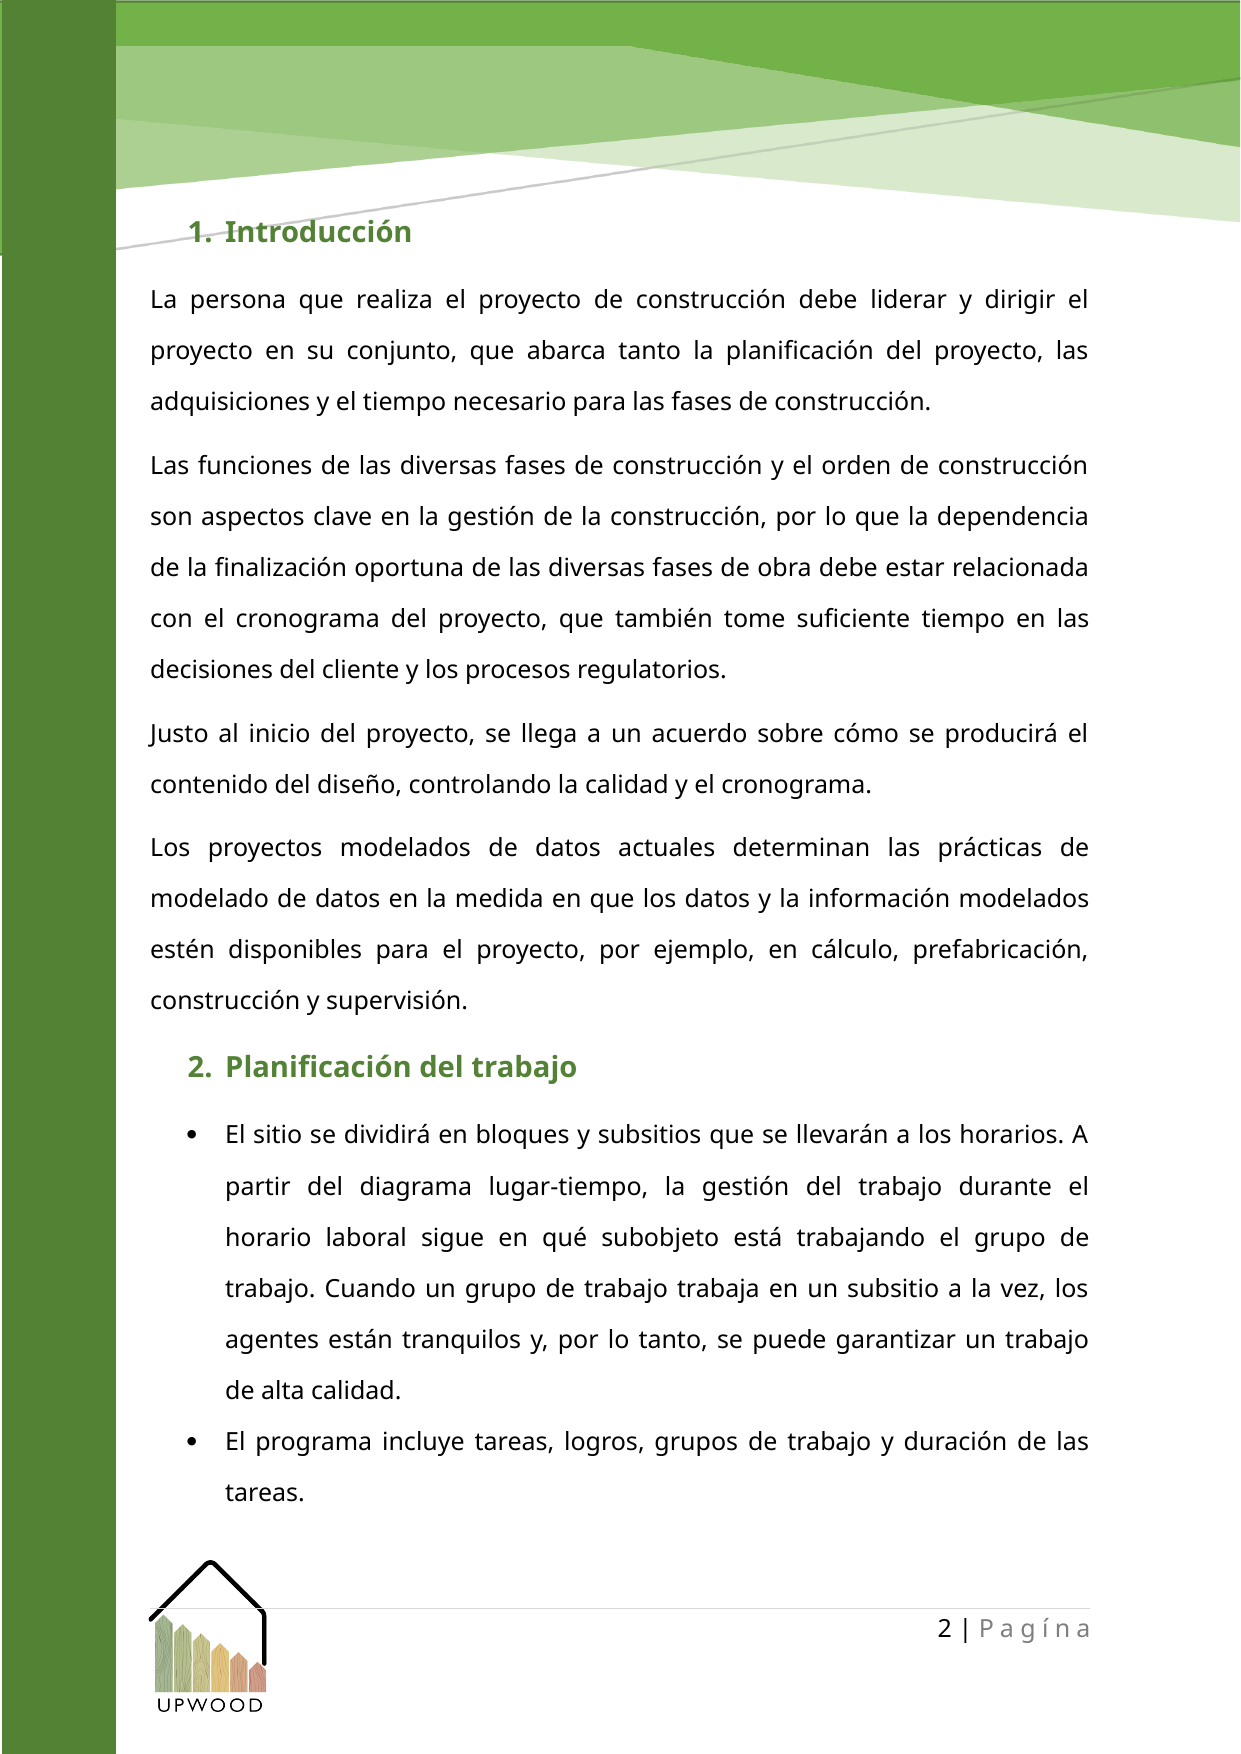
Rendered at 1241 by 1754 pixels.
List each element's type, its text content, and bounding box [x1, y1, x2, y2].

list El sitio se dividirá en bloques y subsitios que se llevarán a los horarios. A partir del diagrama lugar-tiempo, la gestión del trabajo durante el horario laboral sigue en qué subobjeto está trabajando el grupo de trabajo. Cuando un grupo de trabajo trabaja en un subsitio a la vez, los agentes están tranquilos y, por lo tanto, se puede garantizar un trabajo de alta calidad. [187, 1117, 1090, 1406]
subtitle Planificación del trabajo [187, 1046, 1090, 1086]
text Los proyectos modelados de datos actuales determinan las prácticas de modelado de datos en la medida en que los datos y la información modelados estén disponibles para el proyecto, por ejemplo, en cálculo, prefabricación, construcción y supervisión. [150, 830, 1090, 1017]
picture [148, 1560, 267, 1712]
list El programa incluye tareas, logros, grupos de trabajo y duración de las tareas. [187, 1423, 1090, 1508]
subtitle Introducción [187, 211, 1090, 251]
text Justo al inicio del proyecto, se llega a un acuerdo sobre cómo se producirá el contenido del diseño, controlando la calidad y el cronograma. [150, 715, 1090, 800]
picture [116, 46, 1241, 283]
text Las funciones de las diversas fases de construcción y el orden de construcción son aspectos clave en la gestión de la construcción, por lo que la dependencia de la finalización oportuna de las diversas fases de obra debe estar relacionada con el cronograma del proyecto, que también tome suficiente tiempo en las decisiones del cliente y los procesos regulatorios. [150, 447, 1090, 686]
text La persona que realiza el proyecto de construcción debe liderar y dirigir el proyecto en su conjunto, que abarca tanto la planificación del proyecto, las adquisiciones y el tiempo necesario para las fases de construcción. [150, 282, 1090, 418]
